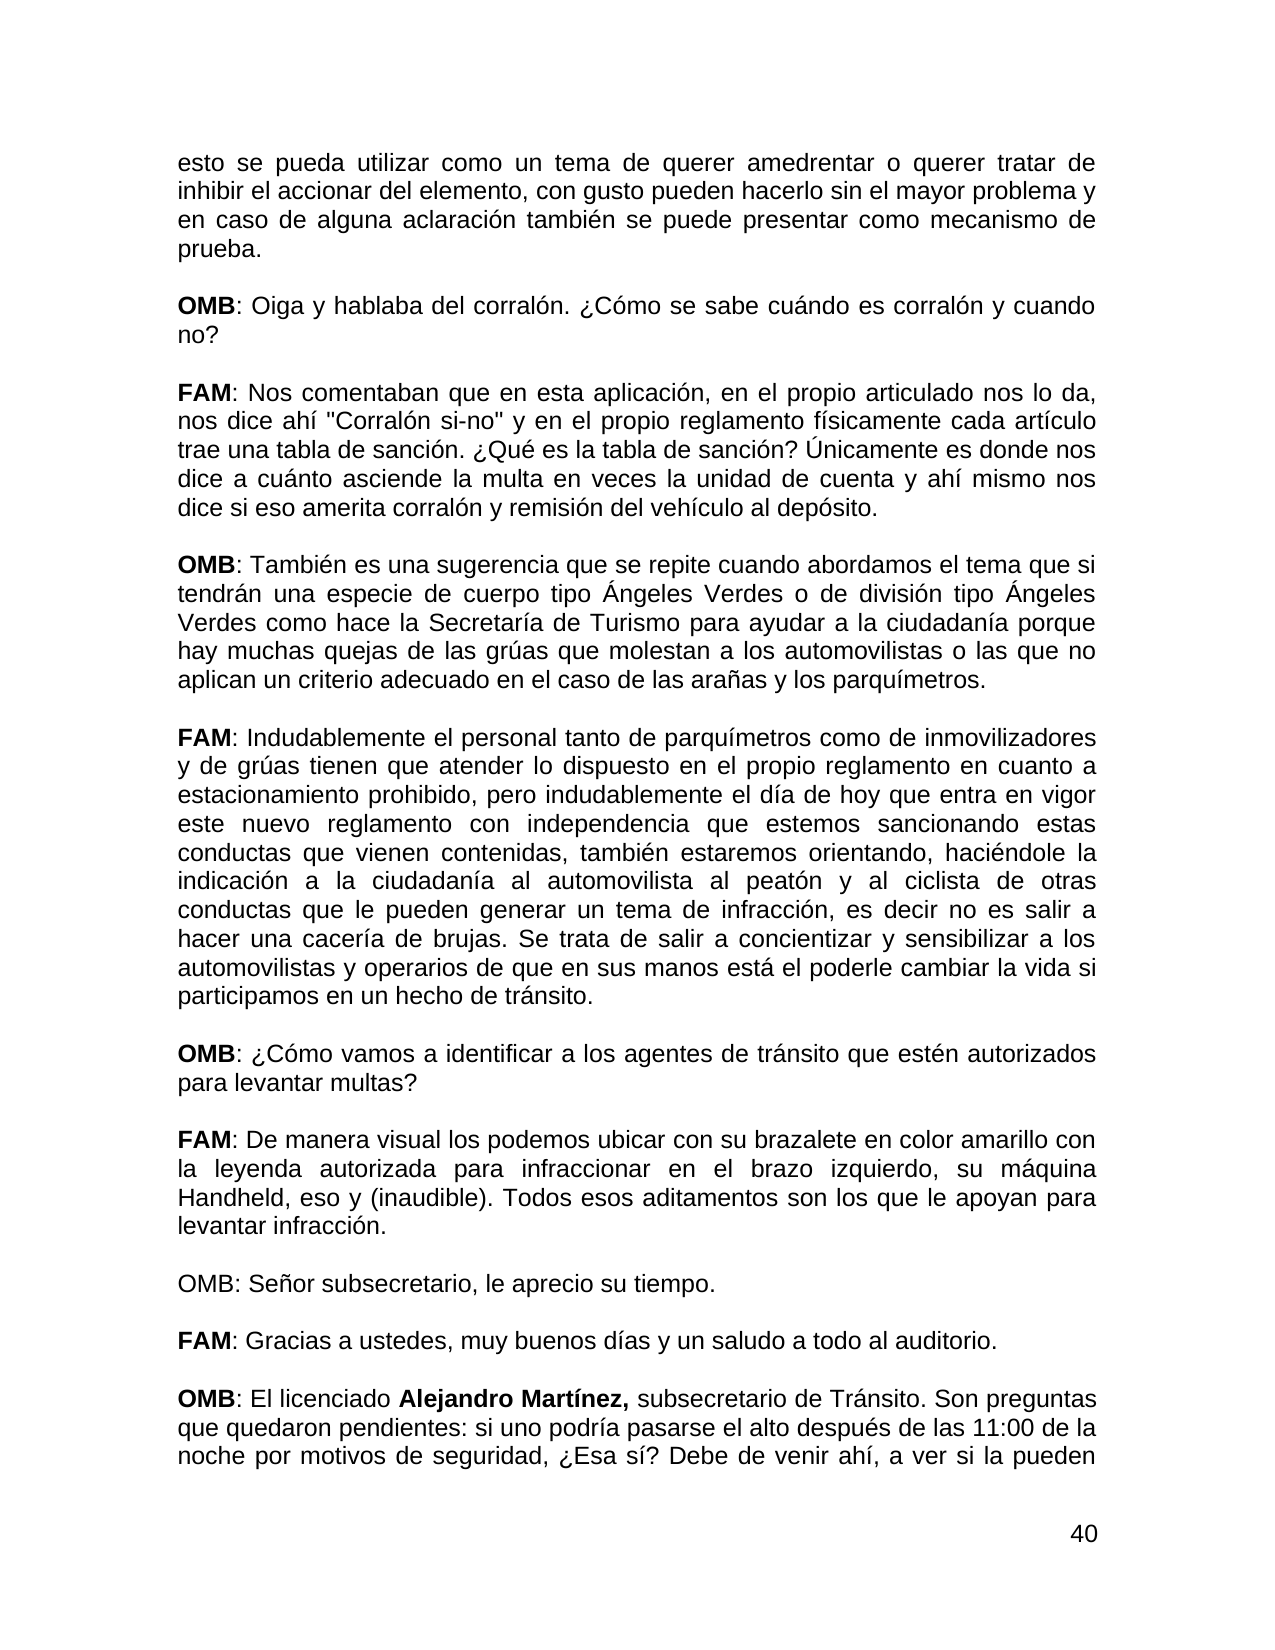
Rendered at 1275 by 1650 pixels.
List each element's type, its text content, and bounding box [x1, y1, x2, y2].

text FAM: Nos comentaban que en esta aplicación, en el propio articulado nos lo da, nos dice ahí "Corralón si-no" y en el propio reglamento físicamente cada artículo trae una tabla de sanción. ¿Qué es la tabla de sanción? Únicamente es donde nos dice a cuánto asciende la multa en veces la unidad de cuenta y ahí mismo nos dice si eso amerita corralón y remisión del vehículo al depósito. [177, 378, 1098, 521]
text FAM: Indudablemente el personal tanto de parquímetros como de inmovilizadores y de grúas tienen que atender lo dispuesto en el propio reglamento en cuanto a estacionamiento prohibido, pero indudablemente el día de hoy que entra en vigor este nuevo reglamento con independencia que estemos sancionando estas conductas que vienen contenidas, también estaremos orientando, haciéndole la indicación a la ciudadanía al automovilista al peatón y al ciclista de otras conductas que le pueden generar un tema de infracción, es decir no es salir a hacer una cacería de brujas. Se trata de salir a concientizar y sensibilizar a los automovilistas y operarios de que en sus manos está el poderle cambiar la vida si participamos en un hecho de tránsito. [177, 723, 1098, 1010]
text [177, 148, 1098, 263]
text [177, 1384, 1098, 1470]
text FAM: Gracias a ustedes, muy buenos días y un saludo a todo al auditorio. [177, 1326, 1098, 1355]
text FAM: De manera visual los podemos ubicar con su brazalete en color amarillo con la leyenda autorizada para infraccionar en el brazo izquierdo, su máquina Handheld, eso y (inaudible). Todos esos aditamentos son los que le apoyan para levantar infracción. [177, 1125, 1098, 1240]
text OMB: Oiga y hablaba del corralón. ¿Cómo se sabe cuándo es corralón y cuando no? [177, 291, 1098, 349]
text OMB: También es una sugerencia que se repite cuando abordamos el tema que si tendrán una especie de cuerpo tipo Ángeles Verdes o de división tipo Ángeles Verdes como hace la Secretaría de Turismo para ayudar a la ciudadanía porque hay muchas quejas de las grúas que molestan a los automovilistas o las que no aplican un criterio adecuado en el caso de las arañas y los parquímetros. [177, 550, 1098, 694]
text OMB: ¿Cómo vamos a identificar a los agentes de tránsito que estén autorizados para levantar multas? [177, 1039, 1098, 1096]
text OMB: Señor subsecretario, le aprecio su tiempo. [177, 1269, 1098, 1298]
